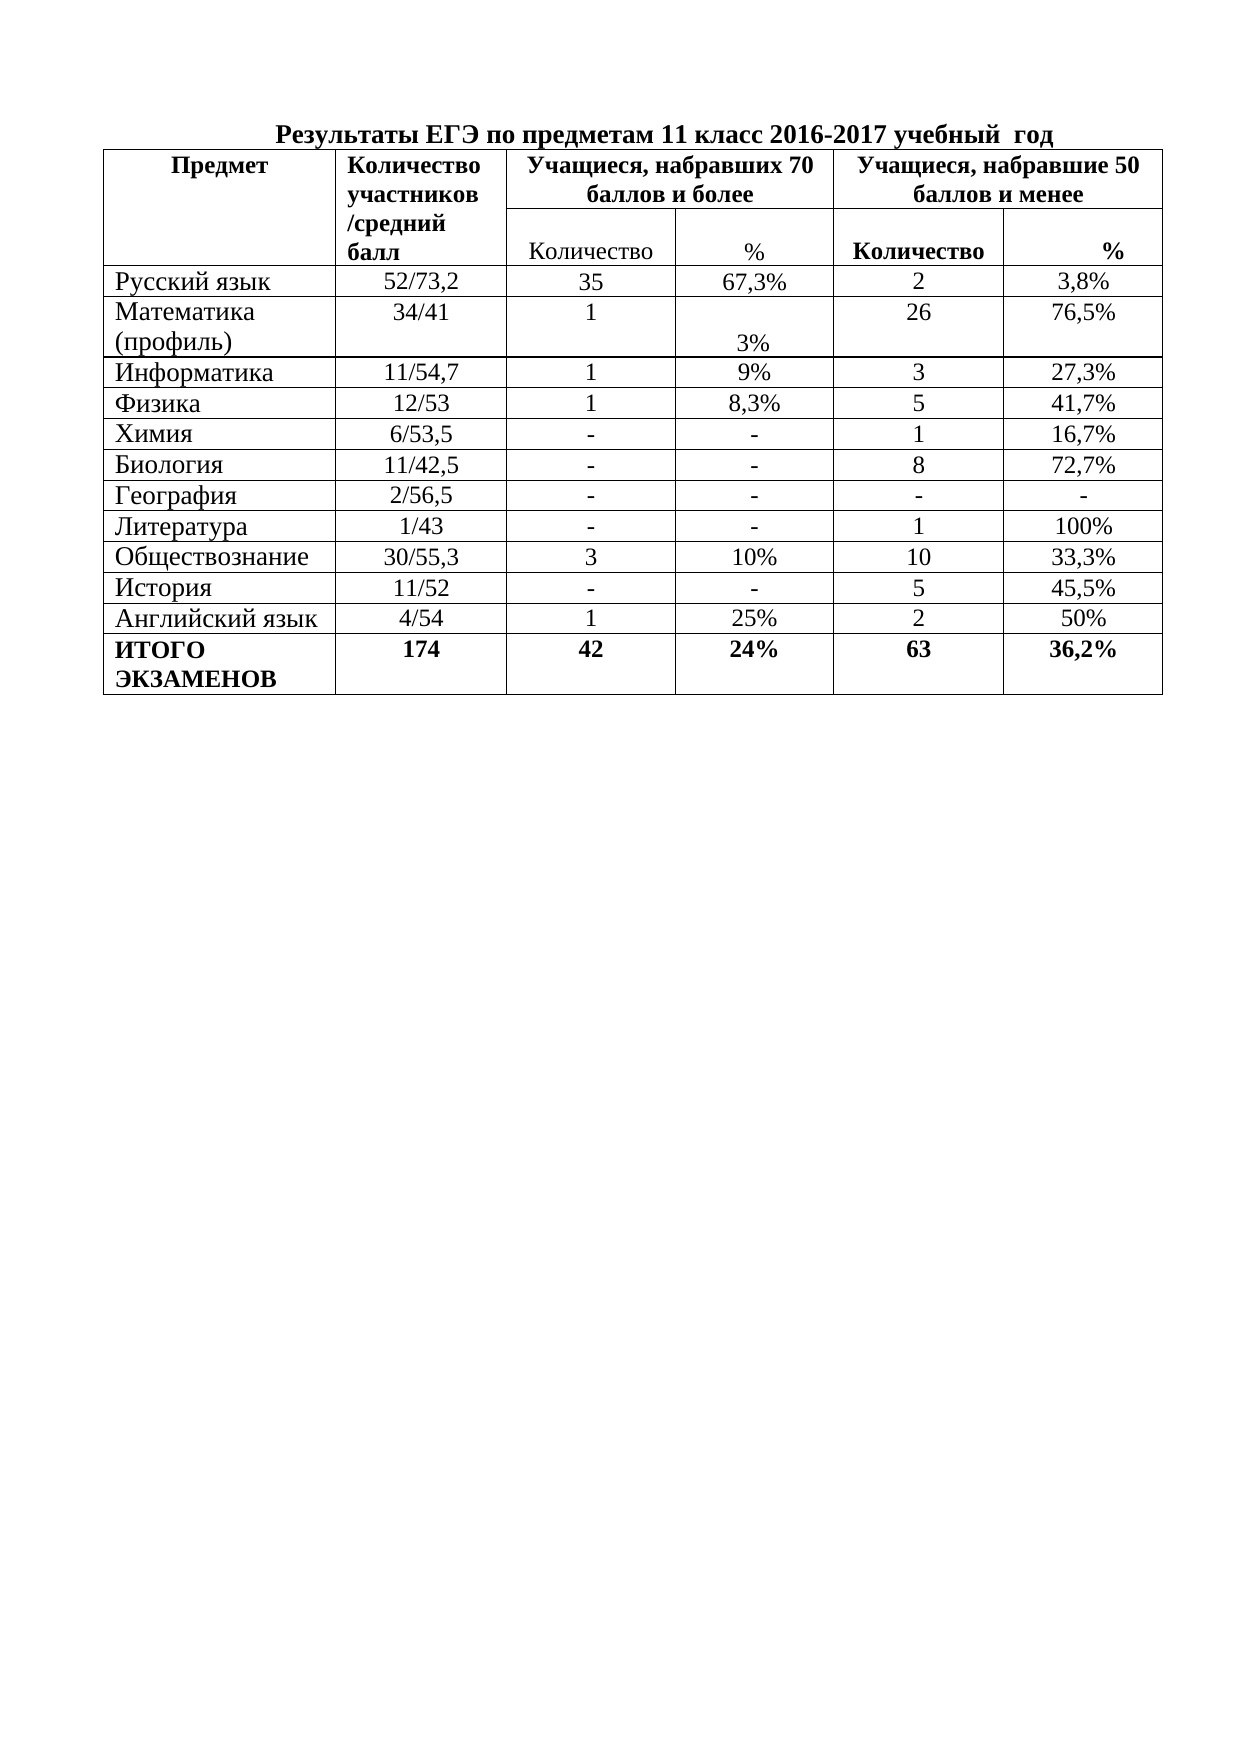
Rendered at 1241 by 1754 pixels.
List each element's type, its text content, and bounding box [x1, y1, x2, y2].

table_cell 174 [336, 634, 506, 694]
table_cell Русский язык [104, 266, 335, 296]
table_cell 1 [507, 388, 675, 418]
table_cell 1 [507, 297, 675, 356]
table_cell 11/42,5 [336, 450, 506, 479]
table_header Предмет [104, 150, 335, 265]
table_cell - [507, 419, 675, 449]
table_cell История [104, 573, 335, 602]
table_cell 34/41 [336, 297, 506, 356]
table_cell ИТОГО ЭКЗАМЕНОВ [104, 634, 335, 694]
table_cell 11/54,7 [336, 358, 506, 387]
table_cell 12/53 [336, 388, 506, 418]
table_cell География [104, 481, 335, 510]
table_cell - [676, 481, 833, 510]
table_cell - [676, 511, 833, 541]
table_cell 10 [834, 542, 1003, 572]
table_cell - [1004, 481, 1162, 510]
table_cell 3% [676, 297, 833, 356]
table_cell - [507, 481, 675, 510]
table_cell - [507, 450, 675, 479]
table_cell Литература [104, 511, 335, 541]
table_cell 36,2% [1004, 634, 1162, 694]
table_cell 45,5% [1004, 573, 1162, 602]
table_cell 8 [834, 450, 1003, 479]
table_cell 2 [834, 604, 1003, 633]
table_cell - [676, 450, 833, 479]
table_cell Биология [104, 450, 335, 479]
table_cell - [676, 573, 833, 602]
table_cell 52/73,2 [336, 266, 506, 296]
table_cell 11/52 [336, 573, 506, 602]
table_cell 72,7% [1004, 450, 1162, 479]
table_cell Количество [507, 209, 675, 265]
table_cell - [507, 573, 675, 602]
table_cell - [676, 419, 833, 449]
table_cell 27,3% [1004, 358, 1162, 387]
table_cell 8,3% [676, 388, 833, 418]
table_cell Английский язык [104, 604, 335, 633]
table_header Учащиеся, набравших 70 баллов и более [507, 150, 833, 208]
table_cell 30/55,3 [336, 542, 506, 572]
table_cell 24% [676, 634, 833, 694]
table_cell Обществознание [104, 542, 335, 572]
table_cell 1 [507, 358, 675, 387]
table_cell - [507, 511, 675, 541]
table_cell 16,7% [1004, 419, 1162, 449]
table_cell 3,8% [1004, 266, 1162, 296]
table_cell 67,3% [676, 266, 833, 296]
table_cell 3 [507, 542, 675, 572]
table_cell 42 [507, 634, 675, 694]
table_cell Физика [104, 388, 335, 418]
table_header Учащиеся, набравшие 50 баллов и менее [834, 150, 1162, 208]
table_cell 4/54 [336, 604, 506, 633]
table_cell 5 [834, 573, 1003, 602]
table_cell 33,3% [1004, 542, 1162, 572]
table_cell 25% [676, 604, 833, 633]
table_cell 5 [834, 388, 1003, 418]
table_cell 10% [676, 542, 833, 572]
table_cell 1 [507, 604, 675, 633]
text Результаты ЕГЭ по предметам 11 класс 2016-2017 учебный год [177, 118, 1152, 149]
table_header Количество участников /средний балл [336, 150, 506, 265]
table_cell 2/56,5 [336, 481, 506, 510]
table_cell 50% [1004, 604, 1162, 633]
table_cell Количество [834, 209, 1003, 265]
table_cell 100% [1004, 511, 1162, 541]
table_cell 1 [834, 419, 1003, 449]
table_cell 26 [834, 297, 1003, 356]
table_cell 3 [834, 358, 1003, 387]
table_cell 1/43 [336, 511, 506, 541]
table_cell % [1004, 209, 1162, 265]
table_cell 35 [507, 266, 675, 296]
table_cell 76,5% [1004, 297, 1162, 356]
table_cell Химия [104, 419, 335, 449]
table_cell - [834, 481, 1003, 510]
table_cell % [676, 209, 833, 265]
table_cell 6/53,5 [336, 419, 506, 449]
table_cell 1 [834, 511, 1003, 541]
table_cell Информатика [104, 358, 335, 387]
table_cell Математика (профиль) [104, 297, 335, 356]
table_cell 9% [676, 358, 833, 387]
table_cell 41,7% [1004, 388, 1162, 418]
table_cell 2 [834, 266, 1003, 296]
table_cell 63 [834, 634, 1003, 694]
